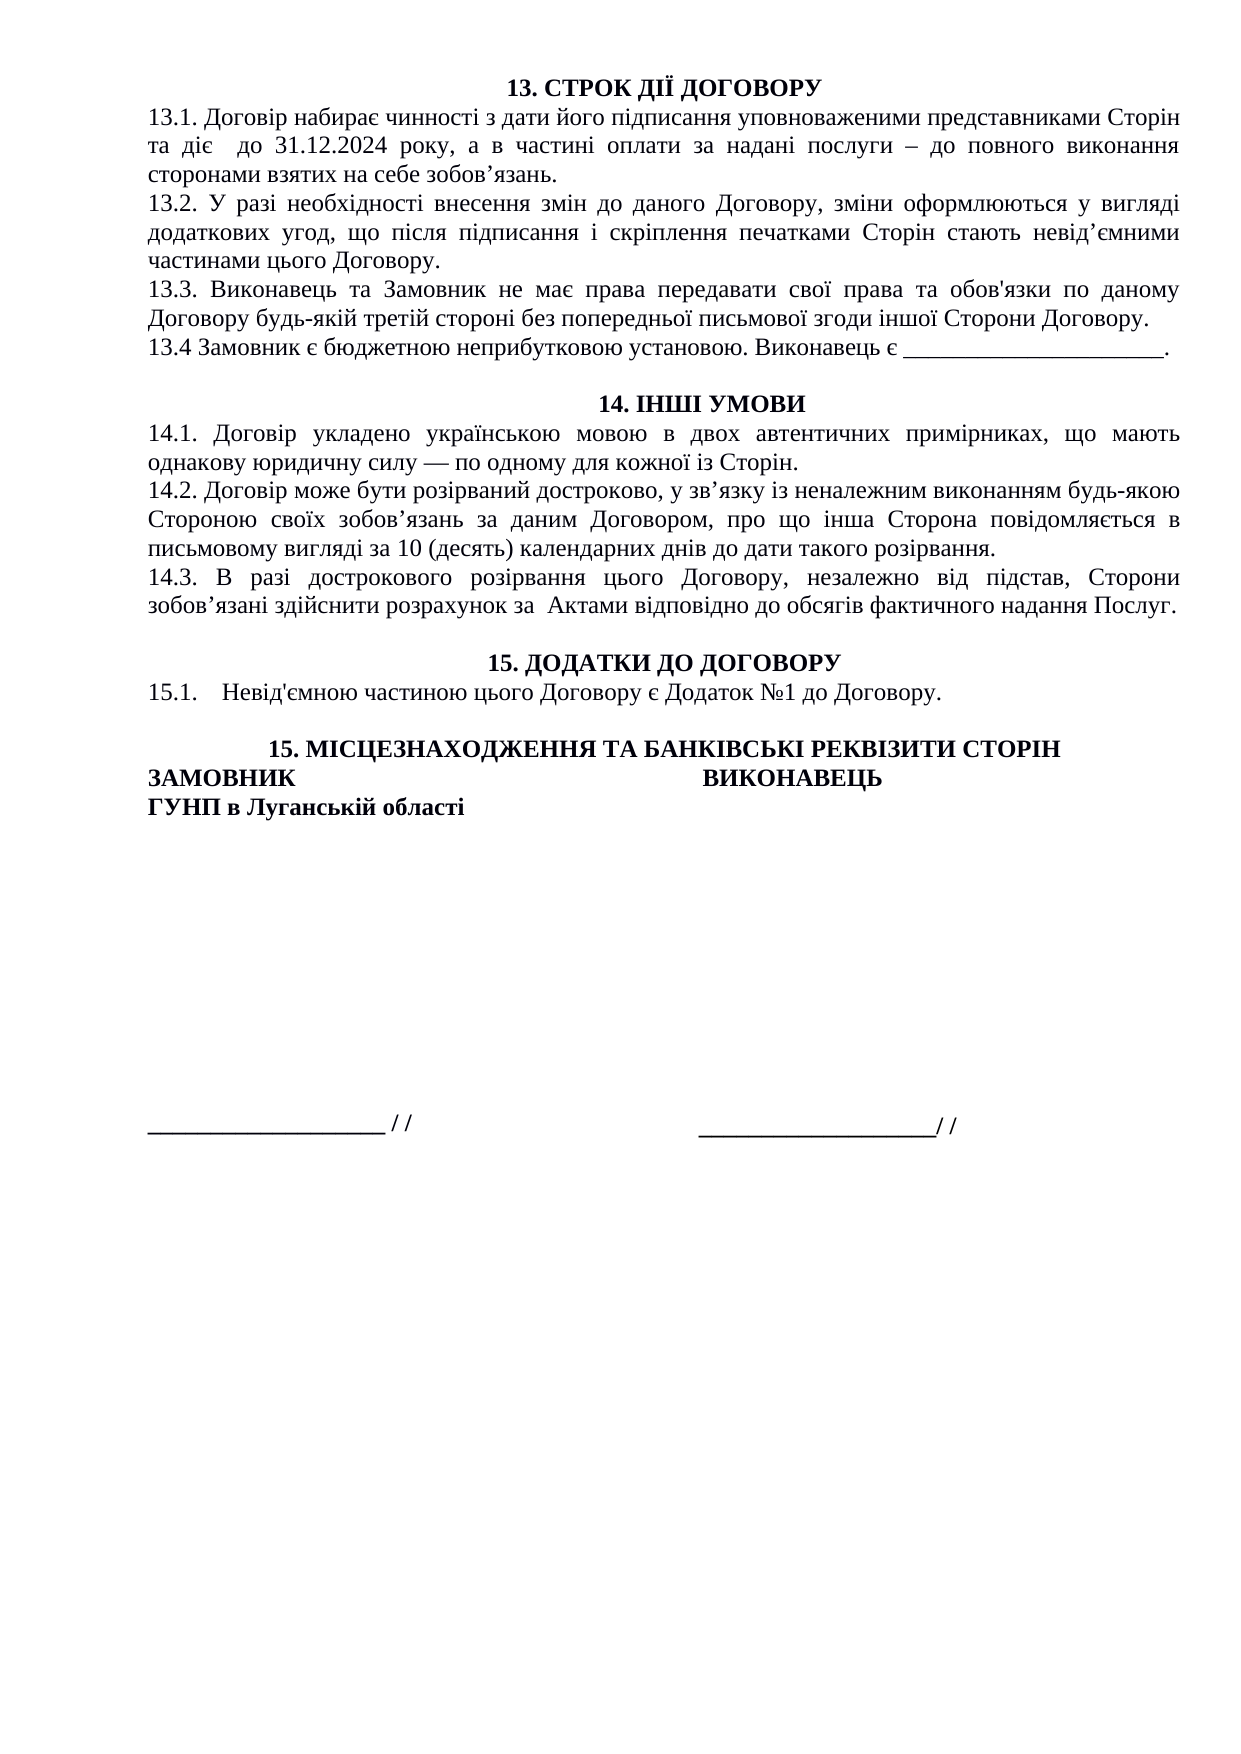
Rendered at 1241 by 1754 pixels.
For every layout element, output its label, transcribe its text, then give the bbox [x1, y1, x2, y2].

text 13.4 Замовник є бюджетною неприбутковою установою. Виконавець є _____________________. [148, 332, 1181, 361]
text 15.1. Невід'ємною частиною цього Договору є Додаток №1 до Договору. [148, 677, 1181, 706]
text 14.3. В разі дострокового розірвання цього Договору, незалежно від підстав, Сторони зобов’язані здійснити розрахунок за Актами відповідно до обсягів фактичного надання Послуг. [148, 562, 1181, 619]
text 13.1. Договір набирає чинності з дати його підписання уповноваженими представниками Сторін та діє до 31.12.2024 року, а в частині оплати за надані послуги – до повного виконання сторонами взятих на себе зобов’язань. [148, 102, 1181, 188]
text 15. МІСЦЕЗНАХОДЖЕННЯ ТА БАНКІВСЬКІ РЕКВІЗИТИ СТОРІН [148, 734, 1181, 763]
text 14.2. Договір може бути розірваний достроково, у зв’язку із неналежним виконанням будь-якою Стороною своїх зобов’язань за даним Договором, про що інша Сторона повідомляється в письмовому вигляді за 10 (десять) календарних днів до дати такого розірвання. [148, 476, 1181, 562]
text 14. ІНШІ УМОВИ [223, 389, 1181, 418]
text 13.3. Виконавець та Замовник не має права передавати свої права та обов'язки по даному Договору будь-якій третій стороні без попередньої письмової згоди іншої Сторони Договору. [148, 274, 1181, 332]
table_header ВИКОНАВЕЦЬ ___________________/ / [688, 763, 1223, 1168]
text 14.1. Договір укладено українською мовою в двох автентичних примірниках, що мають однакову юридичну силу — по одному для кожної із Сторін. [148, 418, 1181, 476]
text 15. ДОДАТКИ ДО ДОГОВОРУ [148, 648, 1181, 677]
text 13.2. У разі необхідності внесення змін до даного Договору, зміни оформлюються у вигляді додаткових угод, що після підписання і скріплення печатками Сторін стають невід’ємними частинами цього Договору. [148, 188, 1181, 274]
text 13. СТРОК ДІЇ ДОГОВОРУ [148, 73, 1181, 102]
table_header ЗАМОВНИК ГУНП в Луганській області ___________________ / / [136, 763, 687, 1168]
